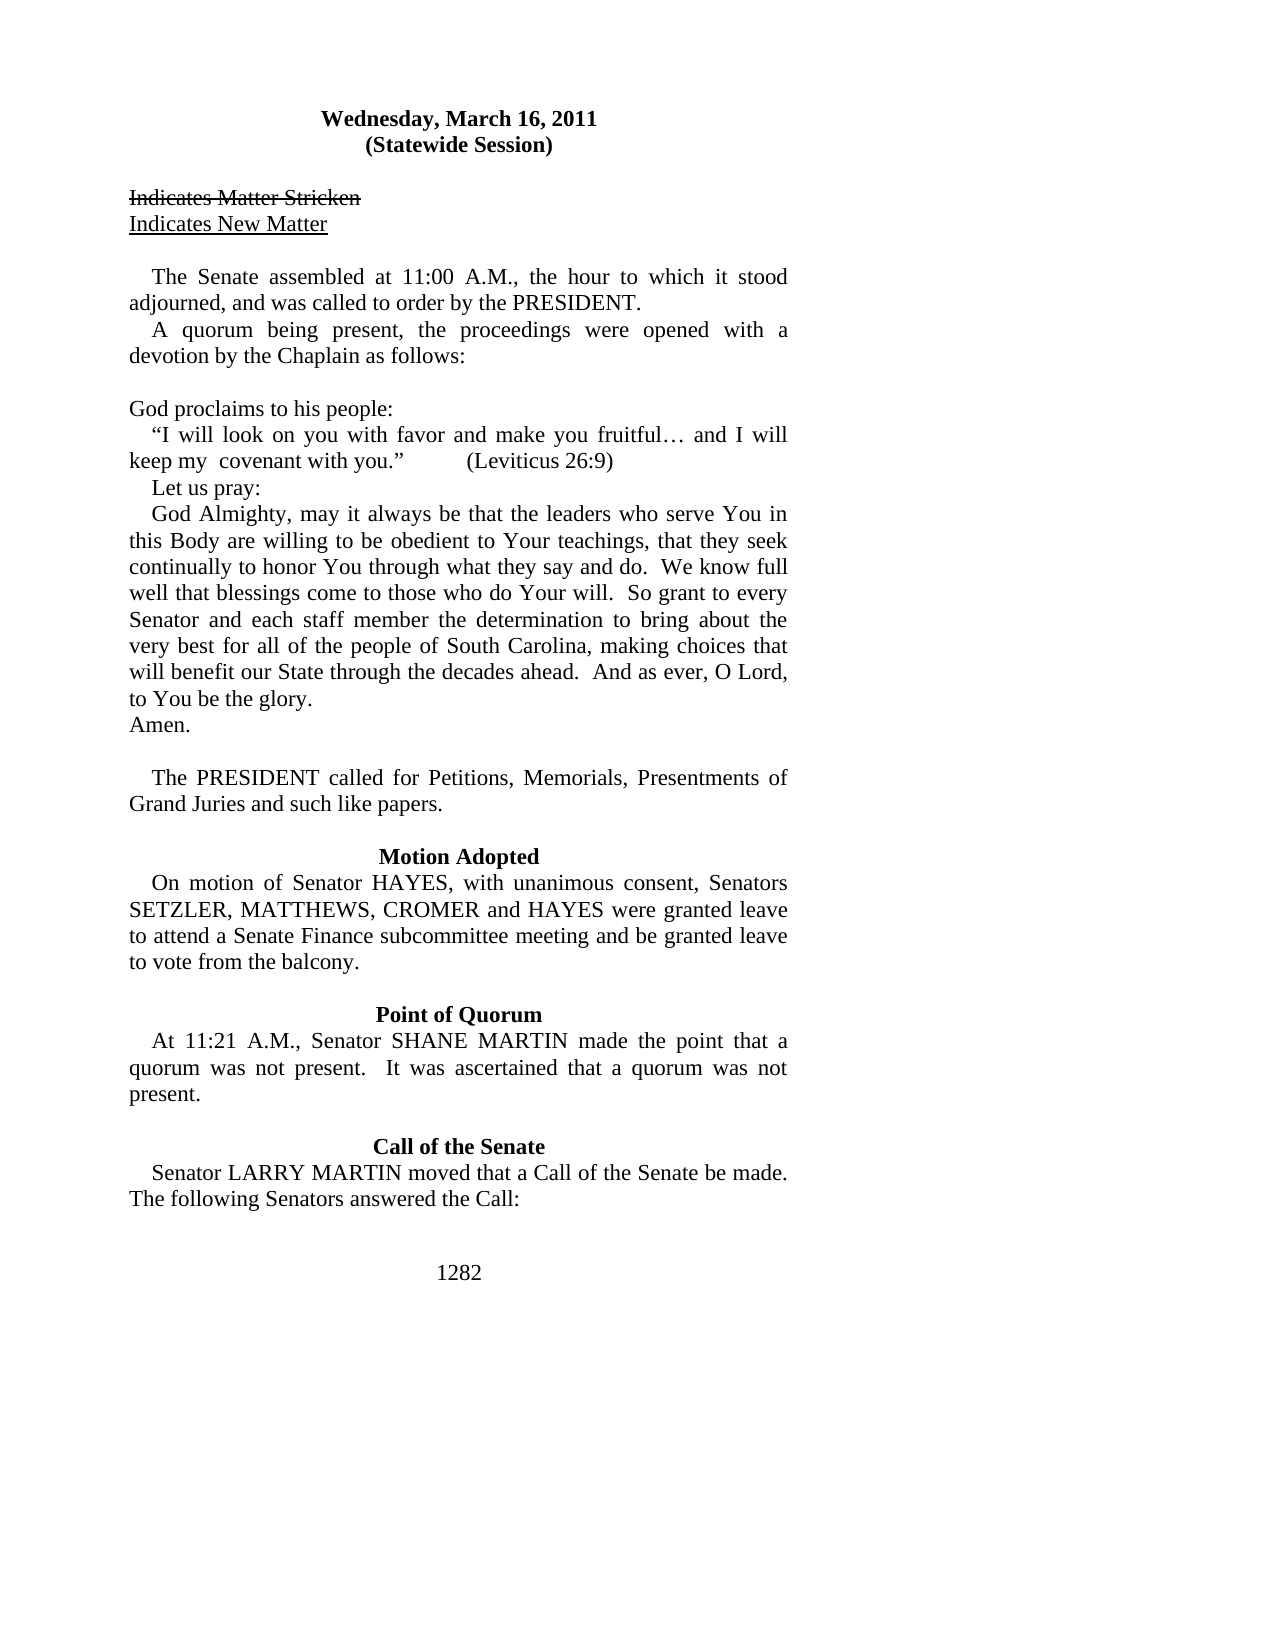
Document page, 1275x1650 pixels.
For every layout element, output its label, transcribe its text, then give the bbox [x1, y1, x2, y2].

text Call of the Senate [129, 1133, 789, 1159]
text Motion Adopted [129, 843, 789, 869]
text On motion of Senator HAYES, with unanimous consent, Senators SETZLER, MATTHEWS, CROMER and HAYES were granted leave to attend a Senate Finance subcommittee meeting and be granted leave to vote from the balcony. [129, 869, 789, 975]
text “I will look on you with favor and make you fruitful… and I will keep my covenant with you.” (Leviticus 26:9) [129, 421, 789, 474]
text Senator LARRY MARTIN moved that a Call of the Senate be made. The following Senators answered the Call: [129, 1159, 789, 1212]
subtitle Indicates New Matter [129, 210, 789, 237]
text God Almighty, may it always be that the leaders who serve You in this Body are willing to be obedient to Your teachings, that they seek continually to honor You through what they say and do. We know full well that blessings come to those who do Your will. So grant to every Senator and each staff member the determination to bring about the very best for all of the people of , making choices that will benefit our State through the decades ahead. And as ever, O Lord, to You be the glory. [129, 500, 789, 711]
text The Senate assembled at 11:00 A.M., the hour to which it stood adjourned, and was called to order by the PRESIDENT. [129, 263, 789, 316]
text A quorum being present, the proceedings were opened with a devotion by the Chaplain as follows: [129, 316, 789, 368]
text At 11:21 A.M., Senator SHANE MARTIN made the point that a quorum was not present. It was ascertained that a quorum was not present. [129, 1027, 789, 1106]
text Point of Quorum [129, 1001, 789, 1027]
text Let us pray: [129, 474, 789, 500]
text (Statewide Session) [129, 131, 789, 158]
text God proclaims to his people: [129, 395, 789, 421]
text Amen. [129, 711, 789, 737]
text Indicates Matter Stricken [129, 184, 789, 210]
text The PRESIDENT called for Petitions, Memorials, Presentments of Grand Juries and such like papers. [129, 764, 789, 817]
text Wednesday, March 16, 2011 [129, 105, 789, 131]
